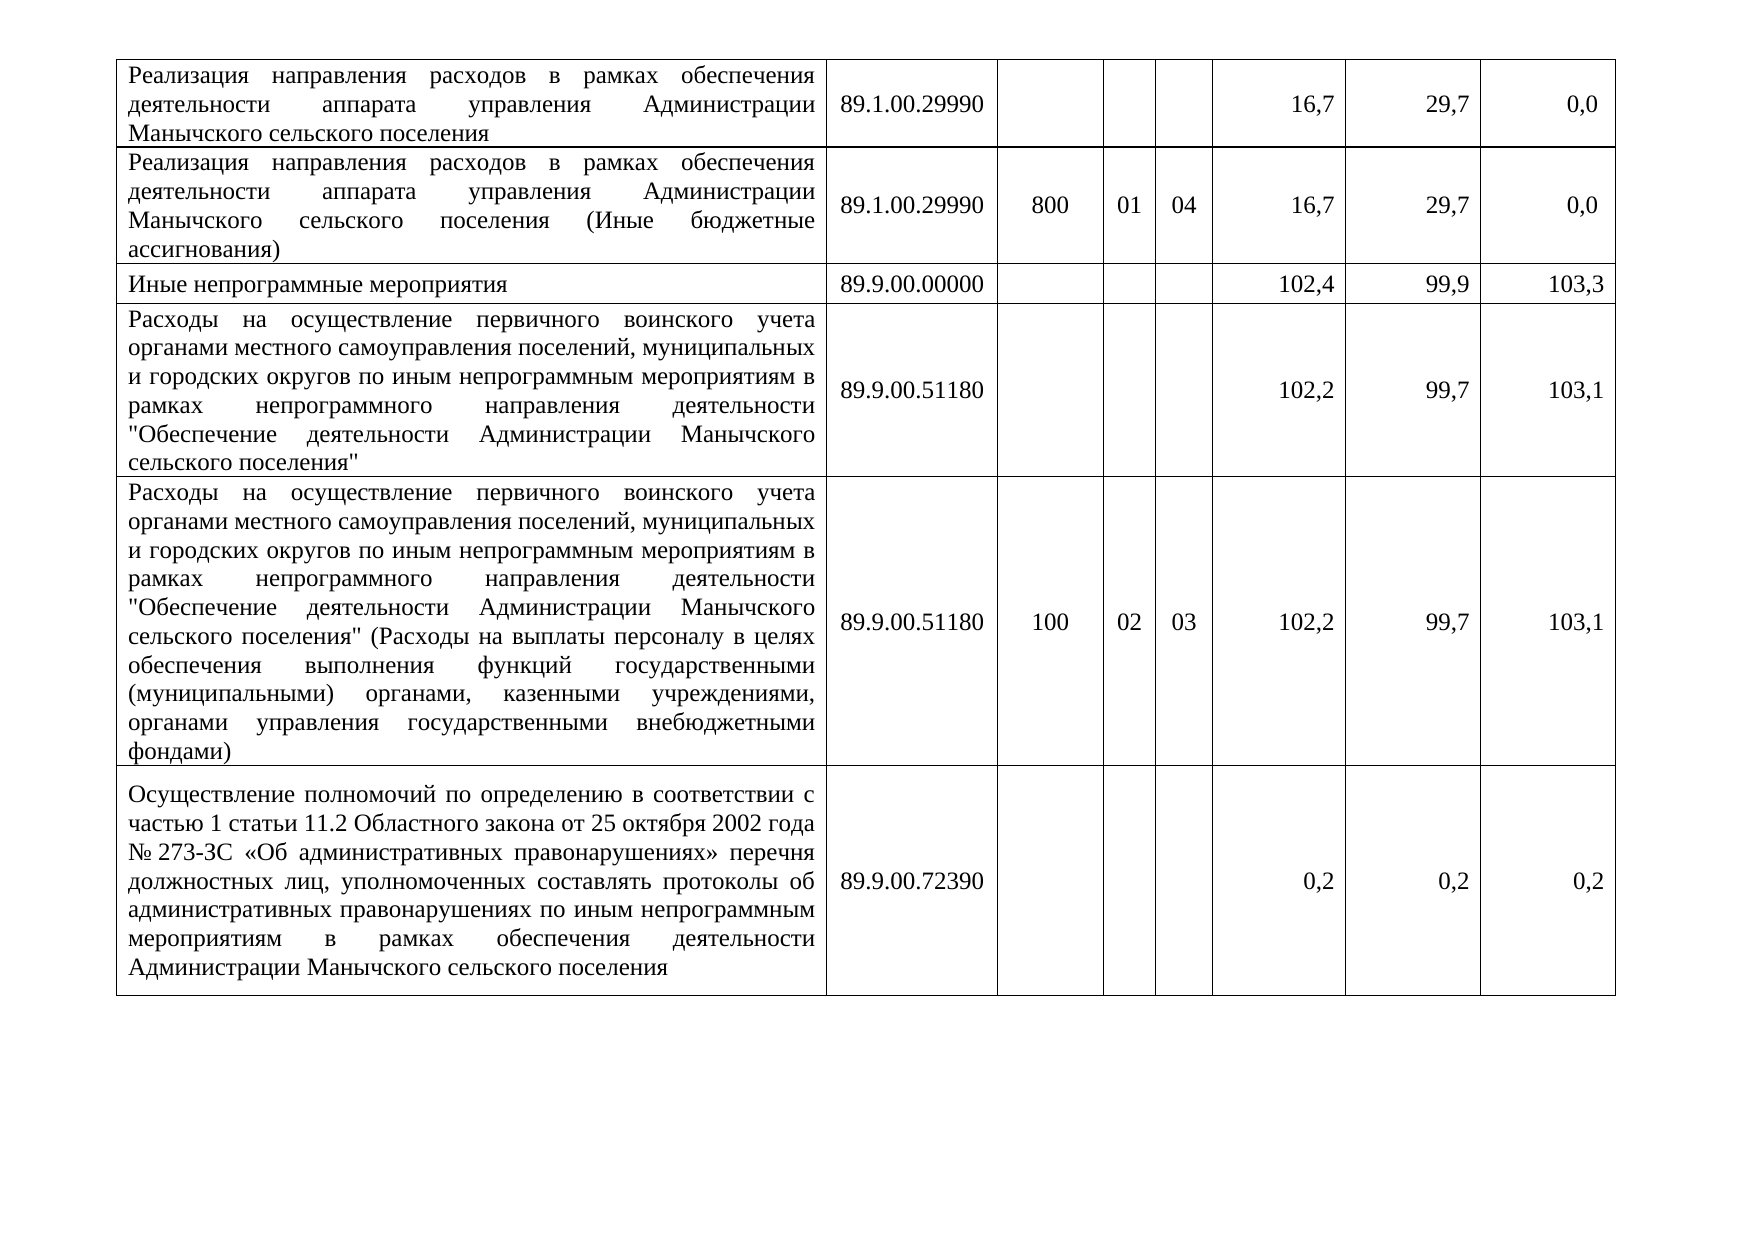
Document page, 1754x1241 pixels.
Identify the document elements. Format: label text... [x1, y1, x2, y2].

table_cell 99,7 [1346, 304, 1480, 476]
table_cell 0,2 [1346, 766, 1480, 994]
table_cell 103,3 [1481, 264, 1615, 303]
table_cell [998, 60, 1103, 146]
table_cell 0,2 [1481, 766, 1615, 994]
table_cell [1104, 60, 1155, 146]
table_cell 01 [1104, 148, 1155, 262]
table_cell 16,7 [1213, 148, 1345, 262]
table_cell 0,0 [1481, 60, 1615, 146]
table_cell [1156, 60, 1212, 146]
table_cell 102,2 [1213, 304, 1345, 476]
table_cell 89.9.00.72390 [827, 766, 997, 994]
table_cell 04 [1156, 148, 1212, 262]
table_cell 03 [1156, 477, 1212, 765]
table_cell [1156, 304, 1212, 476]
table_cell 800 [998, 148, 1103, 262]
table_cell Иные непрограммные мероприятия [117, 264, 826, 303]
table_cell 02 [1104, 477, 1155, 765]
table_cell Осуществление полномочий по определению в соответствии с частью 1 статьи 11.2 Областного закона от 25 октября 2002 года № 273-ЗС «Об административных правонарушениях» перечня должностных лиц, уполномоченных составлять протоколы об административных правонарушениях по иным непрограммным мероприятиям в рамках обеспечения деятельности Администрации Манычского сельского поселения [117, 766, 826, 994]
table_cell [1156, 264, 1212, 303]
table_cell [998, 766, 1103, 994]
table_cell 89.9.00.00000 [827, 264, 997, 303]
table_cell 89.1.00.29990 [827, 148, 997, 262]
table_cell Реализация направления расходов в рамках обеспечения деятельности аппарата управления Администрации Манычского сельского поселения (Иные бюджетные ассигнования) [117, 148, 826, 262]
table_cell 100 [998, 477, 1103, 765]
table_cell 99,9 [1346, 264, 1480, 303]
table_cell [1104, 766, 1155, 994]
table_cell 102,4 [1213, 264, 1345, 303]
table_cell Реализация направления расходов в рамках обеспечения деятельности аппарата управления Администрации Манычского сельского поселения [117, 60, 826, 146]
table_cell 99,7 [1346, 477, 1480, 765]
table_cell 89.9.00.51180 [827, 304, 997, 476]
table_cell 103,1 [1481, 477, 1615, 765]
table_cell 103,1 [1481, 304, 1615, 476]
table_cell 89.1.00.29990 [827, 60, 997, 146]
table_cell Расходы на осуществление первичного воинского учета органами местного самоуправления поселений, муниципальных и городских округов по иным непрограммным мероприятиям в рамках непрограммного направления деятельности "Обеспечение деятельности Администрации Манычского сельского поселения" (Расходы на выплаты персоналу в целях обеспечения выполнения функций государственными (муниципальными) органами, казенными учреждениями, органами управления государственными внебюджетными фондами) [117, 477, 826, 765]
table_cell 16,7 [1213, 60, 1345, 146]
table_cell [1156, 766, 1212, 994]
table_cell 102,2 [1213, 477, 1345, 765]
table_cell 0,2 [1213, 766, 1345, 994]
table_cell Расходы на осуществление первичного воинского учета органами местного самоуправления поселений, муниципальных и городских округов по иным непрограммным мероприятиям в рамках непрограммного направления деятельности "Обеспечение деятельности Администрации Манычского сельского поселения" [117, 304, 826, 476]
table_cell [998, 304, 1103, 476]
table_cell [1104, 264, 1155, 303]
table_cell 29,7 [1346, 148, 1480, 262]
table_cell 0,0 [1481, 148, 1615, 262]
table_cell 89.9.00.51180 [827, 477, 997, 765]
table_cell [1104, 304, 1155, 476]
table_cell 29,7 [1346, 60, 1480, 146]
table_cell [998, 264, 1103, 303]
